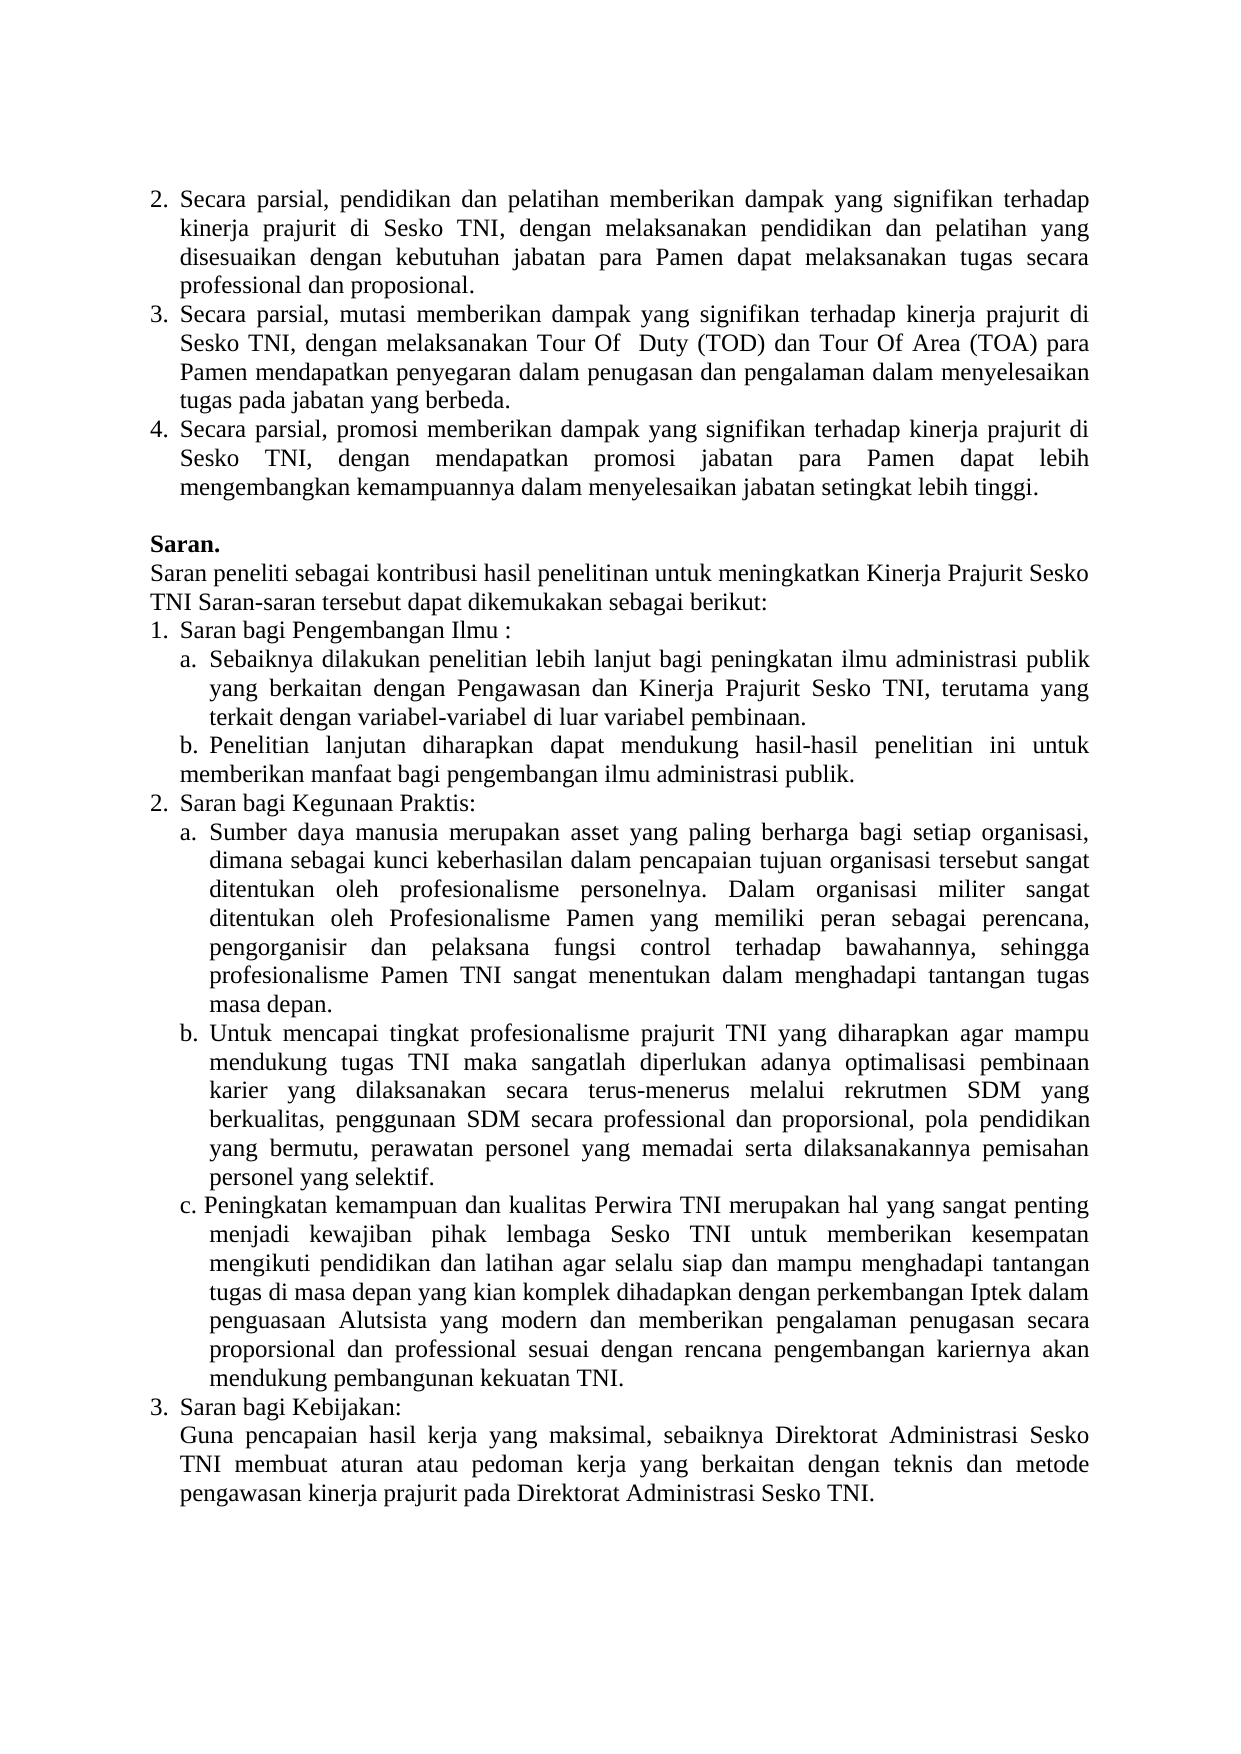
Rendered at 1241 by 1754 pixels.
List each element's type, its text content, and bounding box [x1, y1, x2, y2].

text Guna pencapaian hasil kerja yang maksimal, sebaiknya Direktorat Administrasi Sesko TNI membuat aturan atau pedoman kerja yang berkaitan dengan teknis dan metode pengawasan kinerja prajurit pada Direktorat Administrasi Sesko TNI. [179, 1420, 1090, 1507]
text 2. Secara parsial, pendidikan dan pelatihan memberikan dampak yang signifikan terhadap kinerja prajurit di Sesko TNI, dengan melaksanakan pendidikan dan pelatihan yang disesuaikan dengan kebutuhan jabatan para Pamen dapat melaksanakan tugas secara professional dan proposional. [150, 184, 1090, 299]
text c. Peningkatan kemampuan dan kualitas Perwira TNI merupakan hal yang sangat penting menjadi kewajiban pihak lembaga Sesko TNI untuk memberikan kesempatan mengikuti pendidikan dan latihan agar selalu siap dan mampu menghadapi tantangan tugas di masa depan yang kian komplek dihadapkan dengan perkembangan Iptek dalam penguasaan Alutsista yang modern dan memberikan pengalaman penugasan secara proporsional dan professional sesuai dengan rencana pengembangan kariernya akan mendukung pembangunan kekuatan TNI. [150, 1190, 1090, 1392]
text 1. Saran bagi Pengembangan Ilmu : [150, 615, 1090, 644]
text 4. Secara parsial, promosi memberikan dampak yang signifikan terhadap kinerja prajurit di Sesko TNI, dengan mendapatkan promosi jabatan para Pamen dapat lebih mengembangkan kemampuannya dalam menyelesaikan jabatan setingkat lebih tinggi. [150, 414, 1090, 500]
text 2. Saran bagi Kegunaan Praktis: [150, 788, 1090, 817]
text a. Sebaiknya dilakukan penelitian lebih lanjut bagi peningkatan ilmu administrasi publik yang berkaitan dengan Pengawasan dan Kinerja Prajurit Sesko TNI, terutama yang terkait dengan variabel-variabel di luar variabel pembinaan. [150, 644, 1090, 730]
text 3. Secara parsial, mutasi memberikan dampak yang signifikan terhadap kinerja prajurit di Sesko TNI, dengan melaksanakan Tour Of Duty (TOD) dan Tour Of Area (TOA) para Pamen mendapatkan penyegaran dalam penugasan dan pengalaman dalam menyelesaikan tugas pada jabatan yang berbeda. [150, 299, 1090, 414]
text b. Untuk mencapai tingkat profesionalisme prajurit TNI yang diharapkan agar mampu mendukung tugas TNI maka sangatlah diperlukan adanya optimalisasi pembinaan karier yang dilaksanakan secara terus-menerus melalui rekrutmen SDM yang berkualitas, penggunaan SDM secara professional dan proporsional, pola pendidikan yang bermutu, perawatan personel yang memadai serta dilaksanakannya pemisahan personel yang selektif. [150, 1018, 1090, 1190]
text 3. Saran bagi Kebijakan: [150, 1392, 1090, 1420]
text Saran peneliti sebagai kontribusi hasil penelitinan untuk meningkatkan Kinerja Prajurit Sesko TNI Saran-saran tersebut dapat dikemukakan sebagai berikut: [150, 558, 1090, 615]
text a. Sumber daya manusia merupakan asset yang paling berharga bagi setiap organisasi, dimana sebagai kunci keberhasilan dalam pencapaian tujuan organisasi tersebut sangat ditentukan oleh profesionalisme personelnya. Dalam organisasi militer sangat ditentukan oleh Profesionalisme Pamen yang memiliki peran sebagai perencana, pengorganisir dan pelaksana fungsi control terhadap bawahannya, sehingga profesionalisme Pamen TNI sangat menentukan dalam menghadapi tantangan tugas masa depan. [150, 817, 1090, 1018]
text b. Penelitian lanjutan diharapkan dapat mendukung hasil-hasil penelitian ini untuk memberikan manfaat bagi pengembangan ilmu administrasi publik. [150, 730, 1090, 788]
text Saran. [150, 529, 1090, 558]
